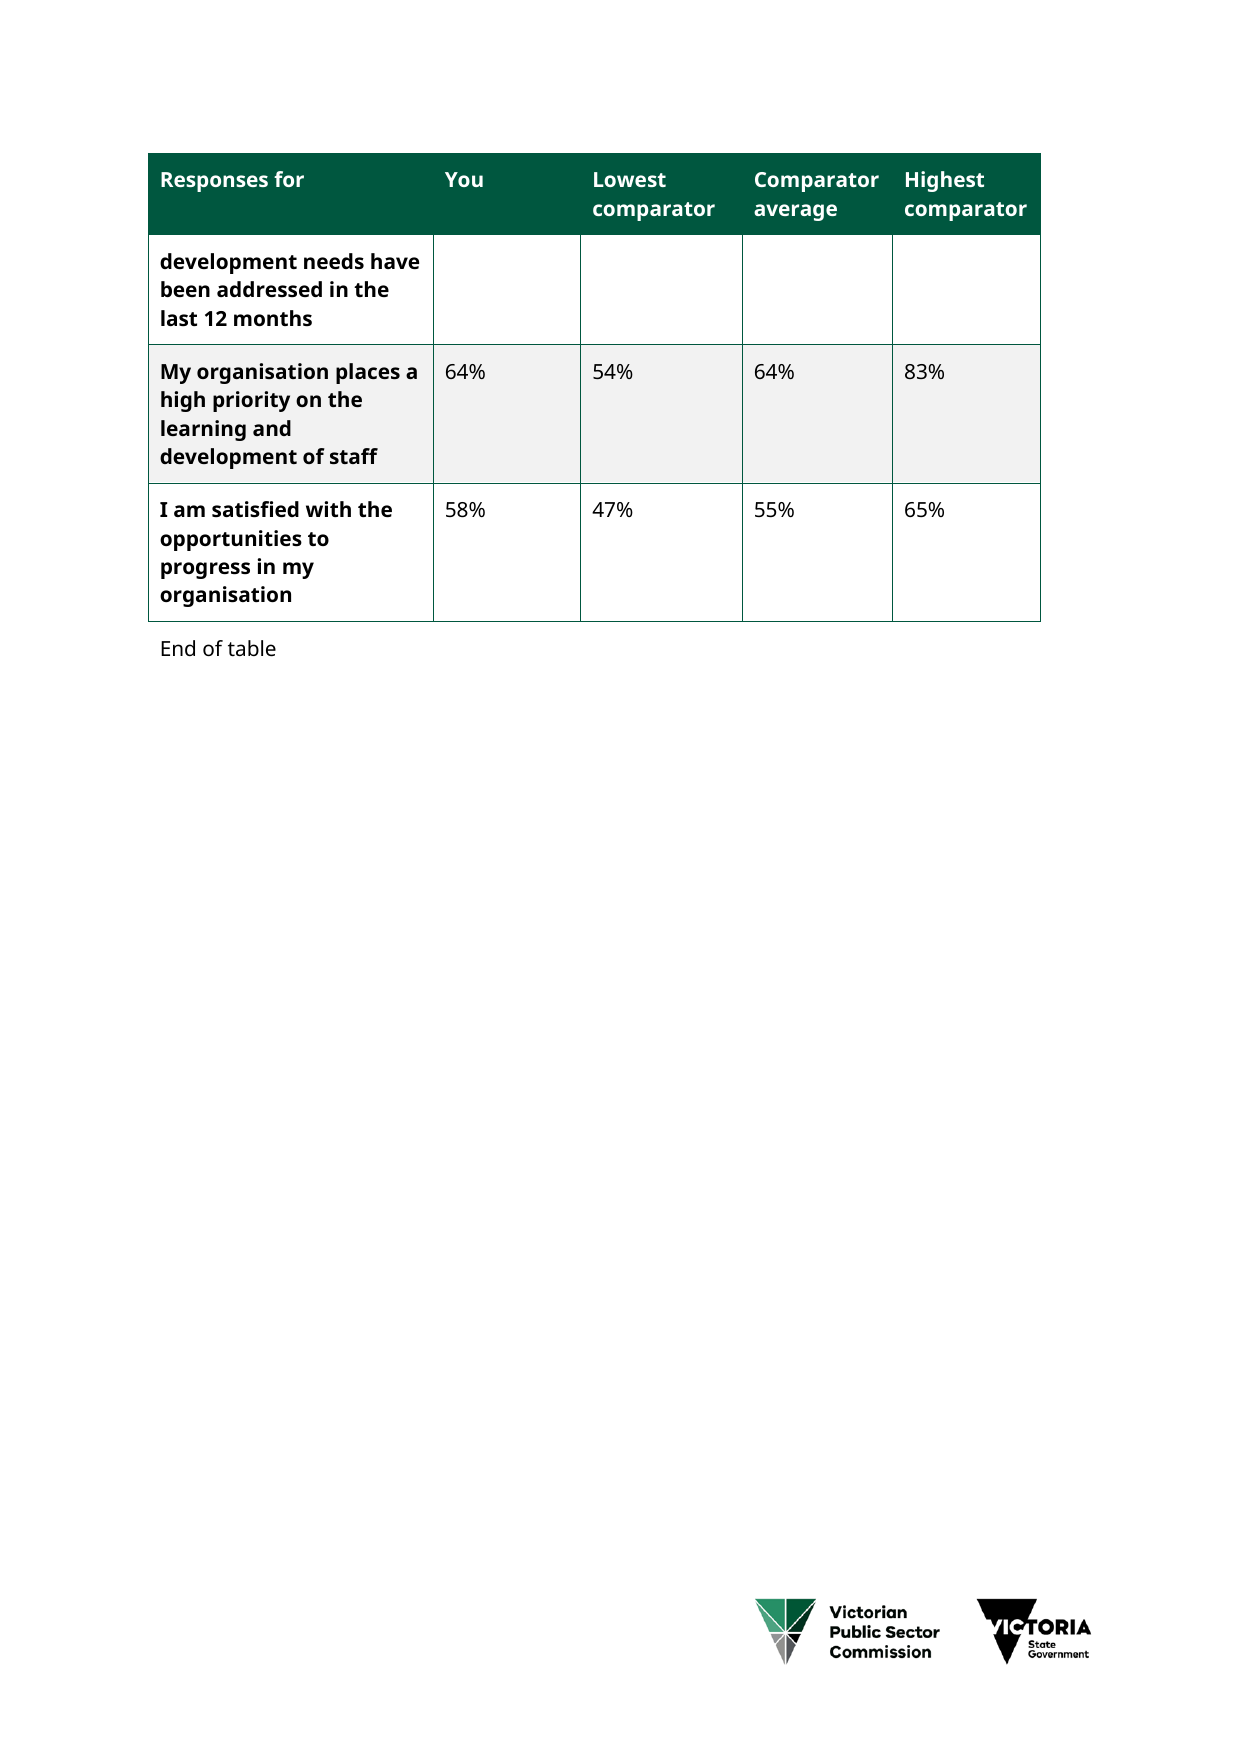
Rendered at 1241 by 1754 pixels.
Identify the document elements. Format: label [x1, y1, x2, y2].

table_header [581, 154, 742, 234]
picture [754, 1598, 1093, 1666]
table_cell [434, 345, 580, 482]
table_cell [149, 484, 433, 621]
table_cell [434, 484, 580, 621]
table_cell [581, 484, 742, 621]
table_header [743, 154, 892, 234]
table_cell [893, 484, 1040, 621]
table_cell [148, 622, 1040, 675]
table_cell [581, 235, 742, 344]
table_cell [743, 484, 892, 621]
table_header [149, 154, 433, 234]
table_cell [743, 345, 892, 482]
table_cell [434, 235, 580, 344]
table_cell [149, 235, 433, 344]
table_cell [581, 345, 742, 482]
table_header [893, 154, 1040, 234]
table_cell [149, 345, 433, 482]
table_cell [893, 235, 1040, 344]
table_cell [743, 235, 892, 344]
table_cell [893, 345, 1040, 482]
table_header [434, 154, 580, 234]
